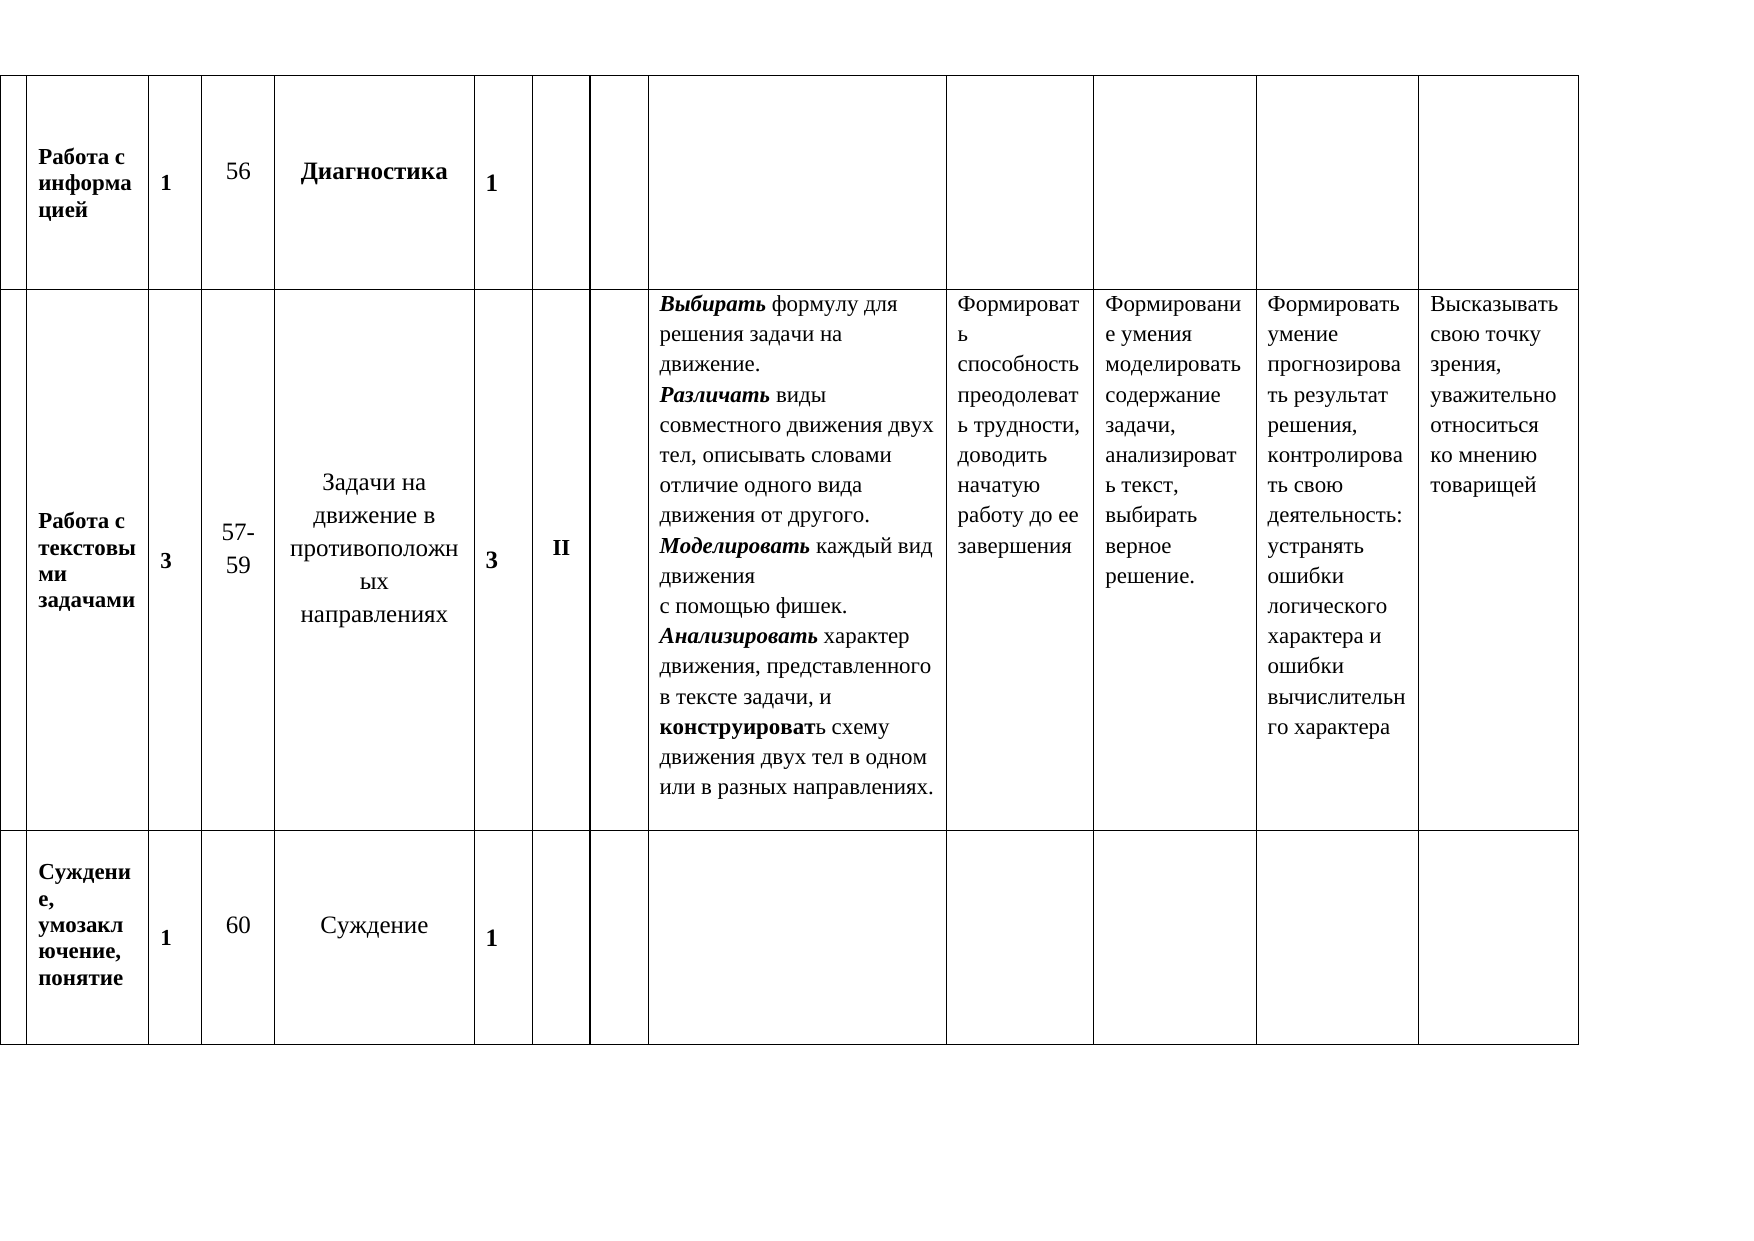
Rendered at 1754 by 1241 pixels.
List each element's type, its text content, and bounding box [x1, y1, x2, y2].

table_cell 20 [1, 831, 26, 1044]
table_cell [1257, 831, 1418, 1044]
table_cell Формировать умение прогнозировать результат решения, контролировать свою деятельность: устранять ошибки логического характера и ошибки вычислительнго характера [1257, 290, 1418, 830]
table_cell 3 [475, 290, 532, 830]
table_cell [1419, 76, 1578, 289]
table_cell [533, 831, 589, 1044]
table_cell Задачи на движение в противоположных направлениях [275, 290, 474, 830]
table_cell [947, 831, 1093, 1044]
table_cell [1094, 831, 1256, 1044]
table_cell 1 [149, 831, 201, 1044]
table_cell 1 [475, 831, 532, 1044]
table_cell [1419, 831, 1578, 1044]
table_cell [591, 290, 648, 830]
table_cell 18 [1, 76, 26, 289]
table_cell Формирование умения моделировать содержание задачи, анализировать текст, выбирать верное решение. [1094, 290, 1256, 830]
table_cell [649, 831, 946, 1044]
table_cell 3 [149, 290, 201, 830]
table_cell 1 [149, 76, 201, 289]
table_cell 60 [202, 831, 274, 1044]
table_cell 56 [202, 76, 274, 289]
table_cell [649, 76, 946, 289]
table_cell 57-59 [202, 290, 274, 830]
table_cell Диагностика [275, 76, 474, 289]
table_cell II [533, 290, 589, 830]
table_cell 1 [475, 76, 532, 289]
table_cell [591, 831, 648, 1044]
table_cell Выбирать формулу для решения задачи на движение. Различать виды совместного движения двух тел, описывать словами отличие одного вида движения от другого. Моделировать каждый вид движения с помощью фишек. Анализировать характер движения, представленного в тексте задачи, и конструировать схему движения двух тел в одном или в разных направлениях. [649, 290, 946, 830]
table_cell Суждение [275, 831, 474, 1044]
table_cell Работа с текстовыми задачами [27, 290, 148, 830]
table_cell [1094, 76, 1256, 289]
table_cell [591, 76, 648, 289]
table_cell Высказывать свою точку зрения, уважительно относиться ко мнению товарищей [1419, 290, 1578, 830]
table_cell Формировать способность преодолевать трудности, доводить начатую работу до ее завершения [947, 290, 1093, 830]
table_cell [947, 76, 1093, 289]
table_cell [1257, 76, 1418, 289]
table_cell [533, 76, 589, 289]
table_cell Суждение, умозаключение, понятие [27, 831, 148, 1044]
table_cell 19 [1, 290, 26, 830]
table_cell Работа с информацией [27, 76, 148, 289]
